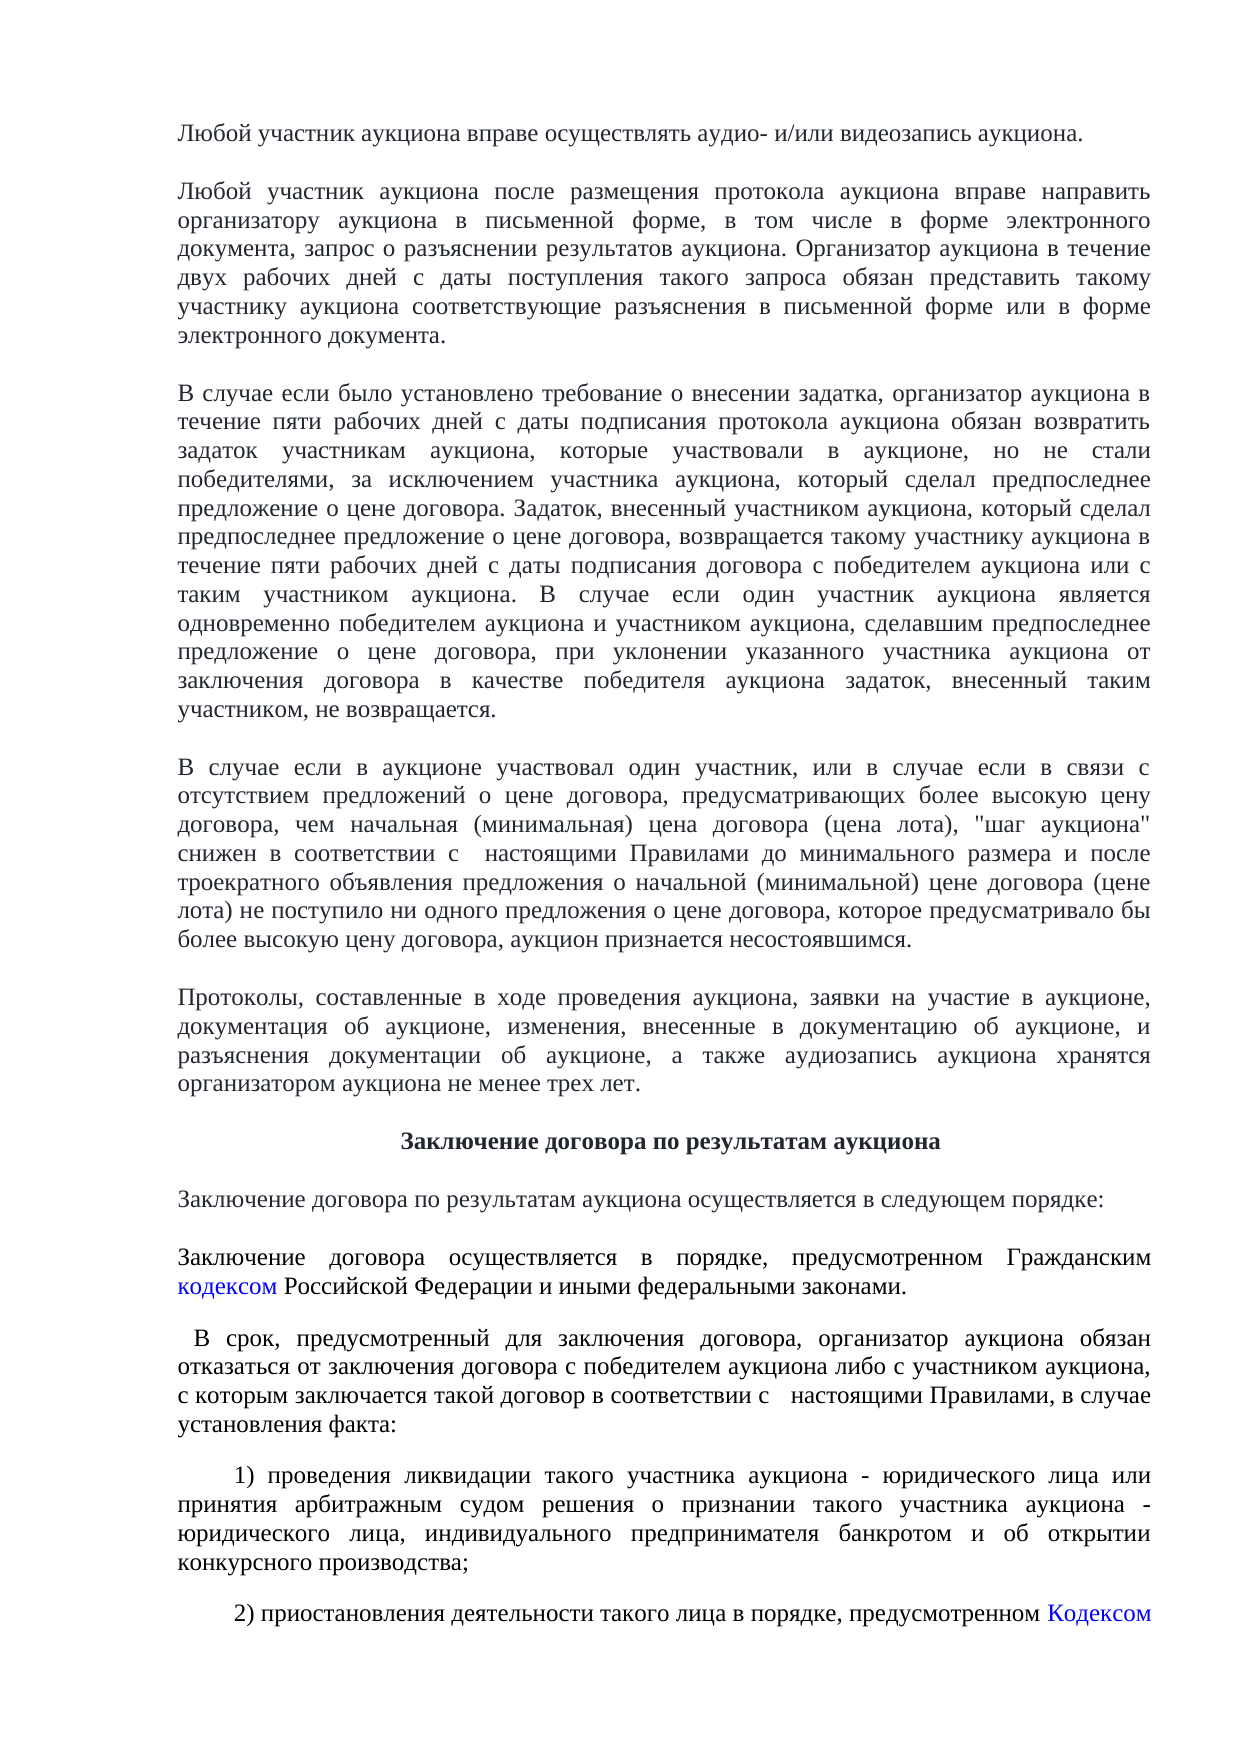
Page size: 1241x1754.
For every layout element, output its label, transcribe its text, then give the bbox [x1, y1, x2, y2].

text Заключение договора по результатам аукциона [177, 1126, 1152, 1155]
text Любой участник аукциона после размещения протокола аукциона вправе направить организатору аукциона в письменной форме, в том числе в форме электронного документа, запрос о разъяснении результатов аукциона. Организатор аукциона в течение двух рабочих дней с даты поступления такого запроса обязан представить такому участнику аукциона соответствующие разъяснения в письменной форме или в форме электронного документа. [177, 176, 1152, 348]
text В случае если было установлено требование о внесении задатка, организатор аукциона в течение пяти рабочих дней с даты подписания протокола аукциона обязан возвратить задаток участникам аукциона, которые участвовали в аукционе, но не стали победителями, за исключением участника аукциона, который сделал предпоследнее предложение о цене договора. Задаток, внесенный участником аукциона, который сделал предпоследнее предложение о цене договора, возвращается такому участнику аукциона в течение пяти рабочих дней с даты подписания договора с победителем аукциона или с таким участником аукциона. В случае если один участник аукциона является одновременно победителем аукциона и участником аукциона, сделавшим предпоследнее предложение о цене договора, при уклонении указанного участника аукциона от заключения договора в качестве победителя аукциона задаток, внесенный таким участником, не возвращается. [177, 378, 1152, 723]
text В срок, предусмотренный для заключения договора, организатор аукциона обязан отказаться от заключения договора с победителем аукциона либо с участником аукциона, с которым заключается такой договор в соответствии с настоящими Правилами, в случае установления факта: [177, 1323, 1152, 1438]
text Заключение договора осуществляется в порядке, предусмотренном Гражданским кодексом Российской Федерации и иными федеральными законами. [177, 1242, 1152, 1300]
text Любой участник аукциона вправе осуществлять аудио- и/или видеозапись аукциона. [177, 118, 1152, 147]
text В случае если в аукционе участвовал один участник, или в случае если в связи с отсутствием предложений о цене договора, предусматривающих более высокую цену договора, чем начальная (минимальная) цена договора (цена лота), "шаг аукциона" снижен в соответствии с настоящими Правилами до минимального размера и после троекратного объявления предложения о начальной (минимальной) цене договора (цене лота) не поступило ни одного предложения о цене договора, которое предусматривало бы более высокую цену договора, аукцион признается несостоявшимся. [177, 752, 1152, 953]
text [177, 1598, 1152, 1627]
text 1) проведения ликвидации такого участника аукциона - юридического лица или принятия арбитражным судом решения о признании такого участника аукциона - юридического лица, индивидуального предпринимателя банкротом и об открытии конкурсного производства; [177, 1461, 1152, 1576]
text Заключение договора по результатам аукциона осуществляется в следующем порядке: [177, 1184, 1152, 1213]
text Протоколы, составленные в ходе проведения аукциона, заявки на участие в аукционе, документация об аукционе, изменения, внесенные в документацию об аукционе, и разъяснения документации об аукционе, а также аудиозапись аукциона хранятся организатором аукциона не менее трех лет. [177, 982, 1152, 1097]
